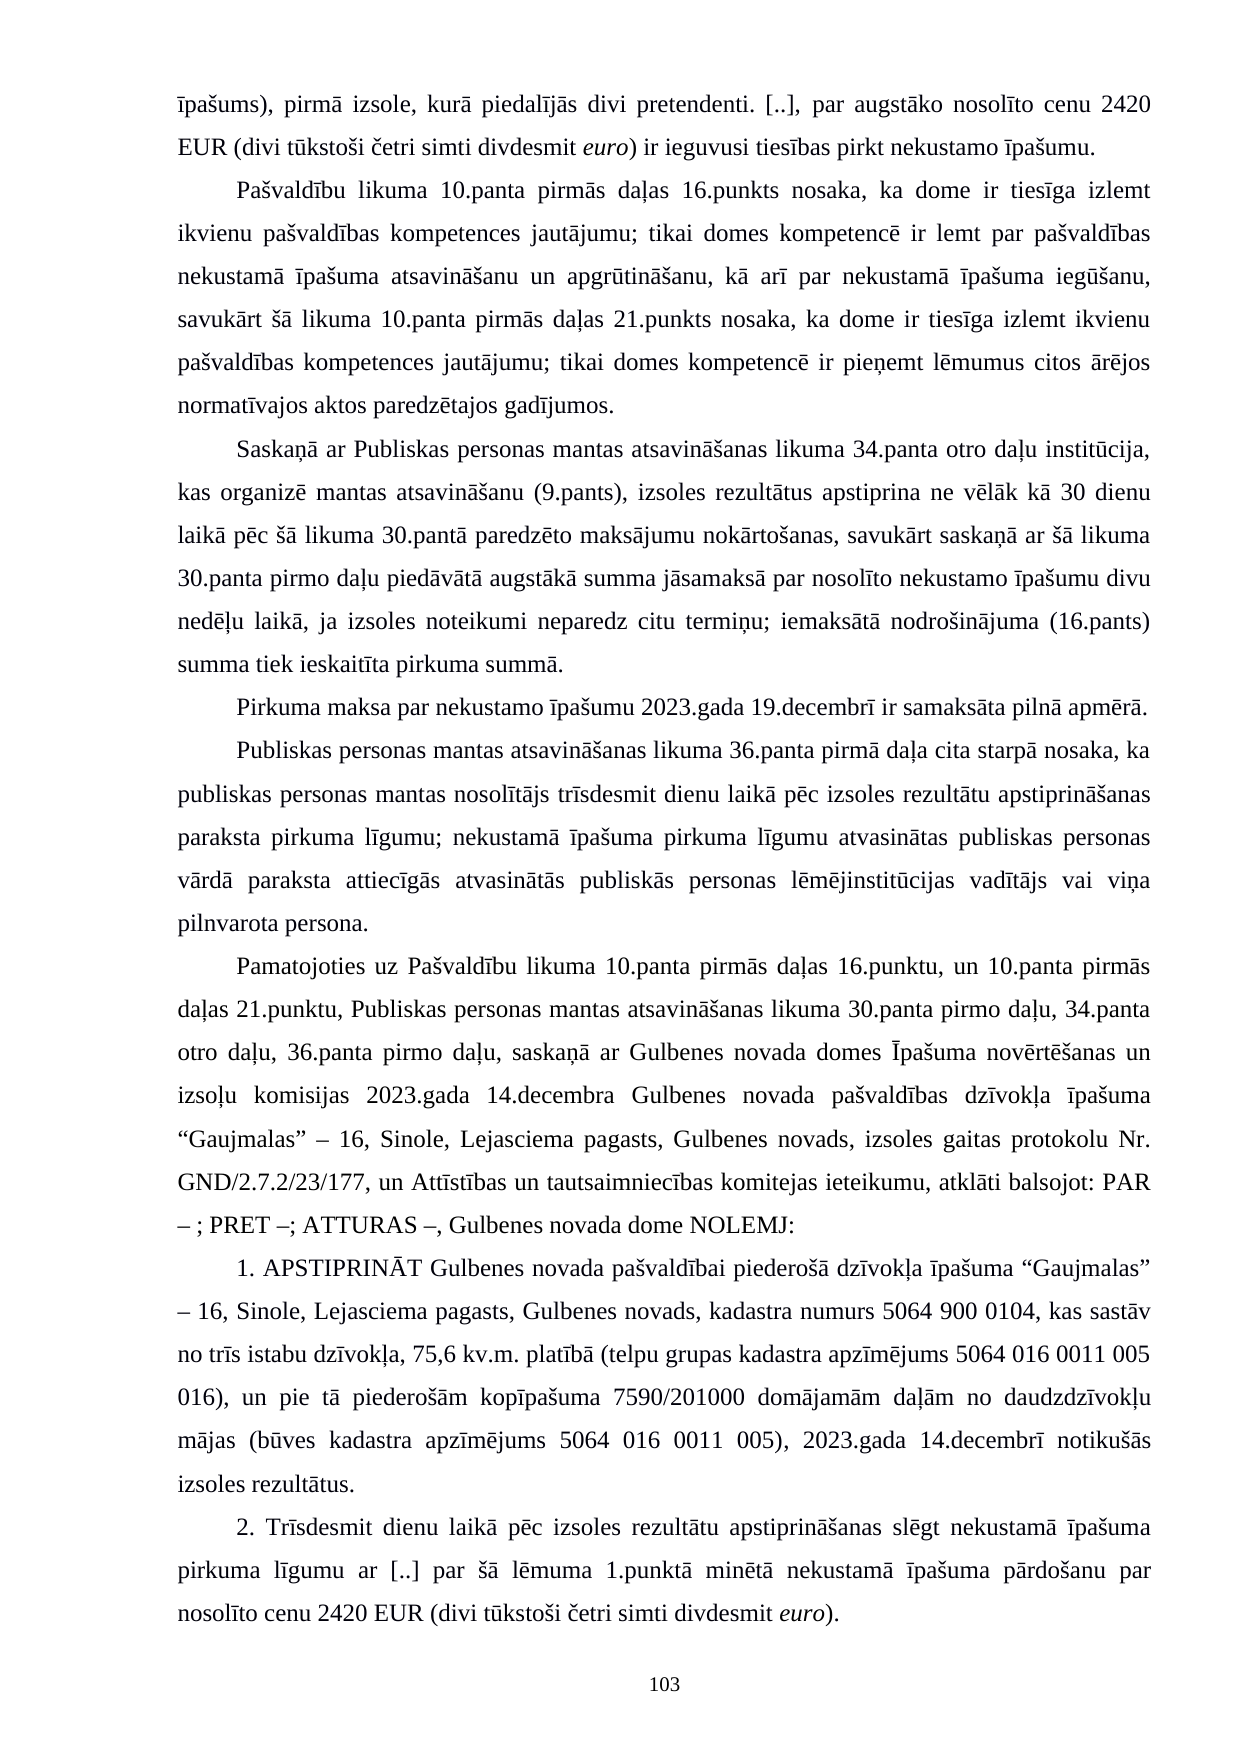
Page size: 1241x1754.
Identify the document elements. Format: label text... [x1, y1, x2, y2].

text Publiskas personas mantas atsavināšanas likuma 36.panta pirmā daļa cita starpā nosaka, ka publiskas personas mantas nosolītājs trīsdesmit dienu laikā pēc izsoles rezultātu apstiprināšanas paraksta pirkuma līgumu; nekustamā īpašuma pirkuma līgumu atvasinātas publiskas personas vārdā paraksta attiecīgās atvasinātās publiskās personas lēmējinstitūcijas vadītājs vai viņa pilnvarota persona. [177, 736, 1152, 937]
text 1. APSTIPRINĀT Gulbenes novada pašvaldībai piederošā dzīvokļa īpašuma “Gaujmalas” – 16, Sinole, Lejasciema pagasts, Gulbenes novads, kadastra numurs 5064 900 0104, kas sastāv no trīs istabu dzīvokļa, 75,6 kv.m. platībā (telpu grupas kadastra apzīmējums 5064 016 0011 005 016), un pie tā piederošām kopīpašuma 7590/201000 domājamām daļām no daudzdzīvokļu mājas (būves kadastra apzīmējums 5064 016 0011 005), 2023.gada 14.decembrī notikušās izsoles rezultātus. [177, 1253, 1152, 1497]
text Pamatojoties uz Pašvaldību likuma 10.panta pirmās daļas 16.punktu, un 10.panta pirmās daļas 21.punktu, Publiskas personas mantas atsavināšanas likuma 30.panta pirmo daļu, 34.panta otro daļu, 36.panta pirmo daļu, saskaņā ar Gulbenes novada domes Īpašuma novērtēšanas un izsoļu komisijas 2023.gada 14.decembra Gulbenes novada pašvaldības dzīvokļa īpašuma “Gaujmalas” – 16, Sinole, Lejasciema pagasts, Gulbenes novads, izsoles gaitas protokolu Nr. GND/2.7.2/23/177, un Attīstības un tautsaimniecības komitejas ieteikumu, atklāti balsojot: PAR – ; PRET –; ATTURAS –, Gulbenes novada dome NOLEMJ: [177, 951, 1152, 1239]
text Pirkuma maksa par nekustamo īpašumu 2023.gada 19.decembrī ir samaksāta pilnā apmērā. [177, 692, 1152, 721]
text 2. Trīsdesmit dienu laikā pēc izsoles rezultātu apstiprināšanas slēgt nekustamā īpašuma pirkuma līgumu ar [..] par šā lēmuma 1.punktā minētā nekustamā īpašuma pārdošanu par nosolīto cenu 2420 EUR (divi tūkstoši četri simti divdesmit euro). [177, 1512, 1152, 1627]
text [177, 89, 1152, 161]
text Pašvaldību likuma 10.panta pirmās daļas 16.punkts nosaka, ka dome ir tiesīga izlemt ikvienu pašvaldības kompetences jautājumu; tikai domes kompetencē ir lemt par pašvaldības nekustamā īpašuma atsavināšanu un apgrūtināšanu, kā arī par nekustamā īpašuma iegūšanu, savukārt šā likuma 10.panta pirmās daļas 21.punkts nosaka, ka dome ir tiesīga izlemt ikvienu pašvaldības kompetences jautājumu; tikai domes kompetencē ir pieņemt lēmumus citos ārējos normatīvajos aktos paredzētajos gadījumos. [177, 175, 1152, 419]
text Saskaņā ar Publiskas personas mantas atsavināšanas likuma 34.panta otro daļu institūcija, kas organizē mantas atsavināšanu (9.pants), izsoles rezultātus apstiprina ne vēlāk kā 30 dienu laikā pēc šā likuma 30.pantā paredzēto maksājumu nokārtošanas, savukārt saskaņā ar šā likuma 30.panta pirmo daļu piedāvātā augstākā summa jāsamaksā par nosolīto nekustamo īpašumu divu nedēļu laikā, ja izsoles noteikumi neparedz citu termiņu; iemaksātā nodrošinājuma (16.pants) summa tiek ieskaitīta pirkuma summā. [177, 434, 1152, 678]
